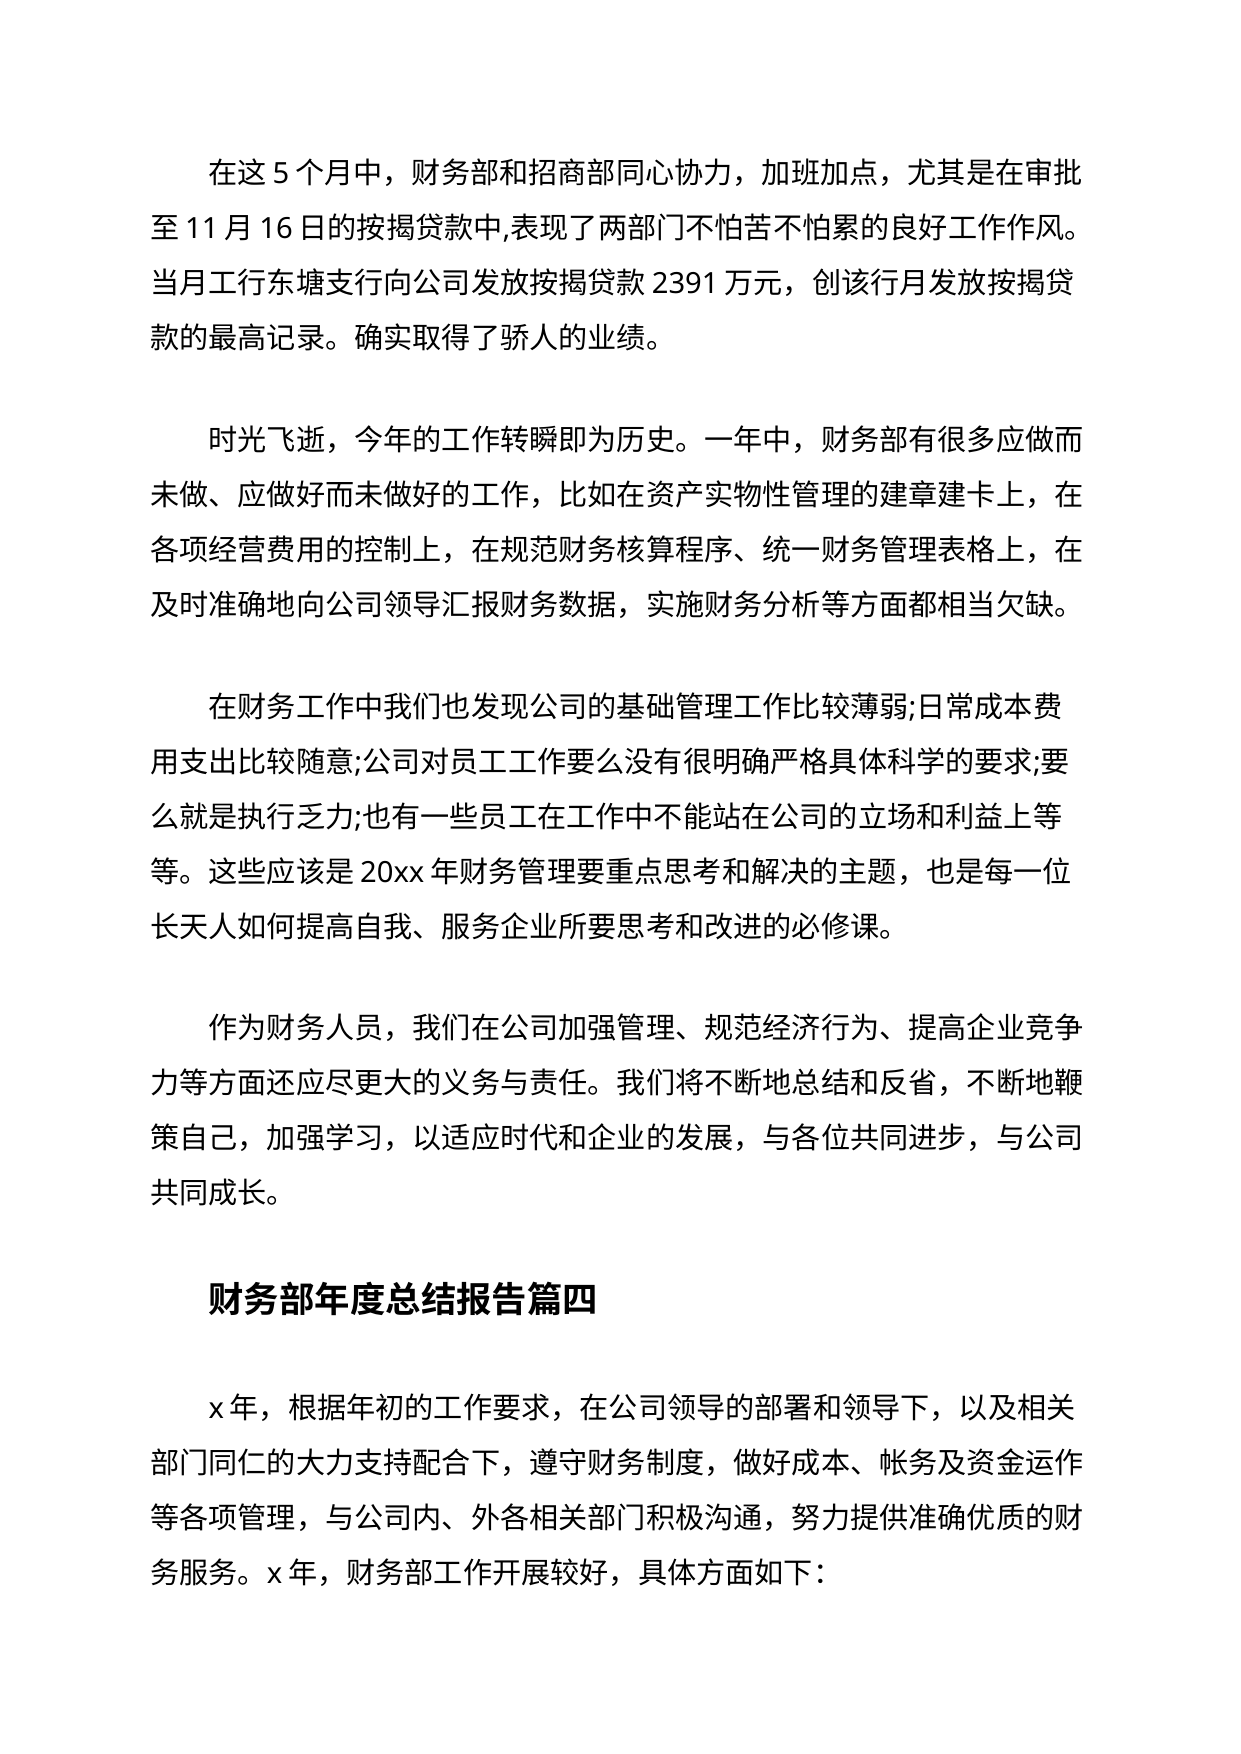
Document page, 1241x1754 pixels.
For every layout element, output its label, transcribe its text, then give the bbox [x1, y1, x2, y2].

text 财务部年度总结报告篇四 [150, 1271, 1090, 1323]
text x年，根据年初的工作要求，在公司领导的部署和领导下，以及相关部门同仁的大力支持配合下，遵守财务制度，做好成本、帐务及资金运作等各项管理，与公司内、外各相关部门积极沟通，努力提供准确优质的财务服务。x年，财务部工作开展较好，具体方面如下： [150, 1385, 1090, 1592]
text 在这5个月中，财务部和招商部同心协力，加班加点，尤其是在审批至11月16日的按揭贷款中,表现了两部门不怕苦不怕累的良好工作作风。当月工行东塘支行向公司发放按揭贷款2391万元，创该行月发放按揭贷款的最高记录。确实取得了骄人的业绩。 [150, 150, 1090, 357]
text 在财务工作中我们也发现公司的基础管理工作比较薄弱;日常成本费用支出比较随意;公司对员工工作要么没有很明确严格具体科学的要求;要么就是执行乏力;也有一些员工在工作中不能站在公司的立场和利益上等等。这些应该是20xx年财务管理要重点思考和解决的主题，也是每一位长天人如何提高自我、服务企业所要思考和改进的必修课。 [150, 683, 1090, 946]
text 作为财务人员，我们在公司加强管理、规范经济行为、提高企业竞争力等方面还应尽更大的义务与责任。我们将不断地总结和反省，不断地鞭策自己，加强学习，以适应时代和企业的发展，与各位共同进步，与公司共同成长。 [150, 1005, 1090, 1212]
text 时光飞逝，今年的工作转瞬即为历史。一年中，财务部有很多应做而未做、应做好而未做好的工作，比如在资产实物性管理的建章建卡上，在各项经营费用的控制上，在规范财务核算程序、统一财务管理表格上，在及时准确地向公司领导汇报财务数据，实施财务分析等方面都相当欠缺。 [150, 417, 1090, 624]
